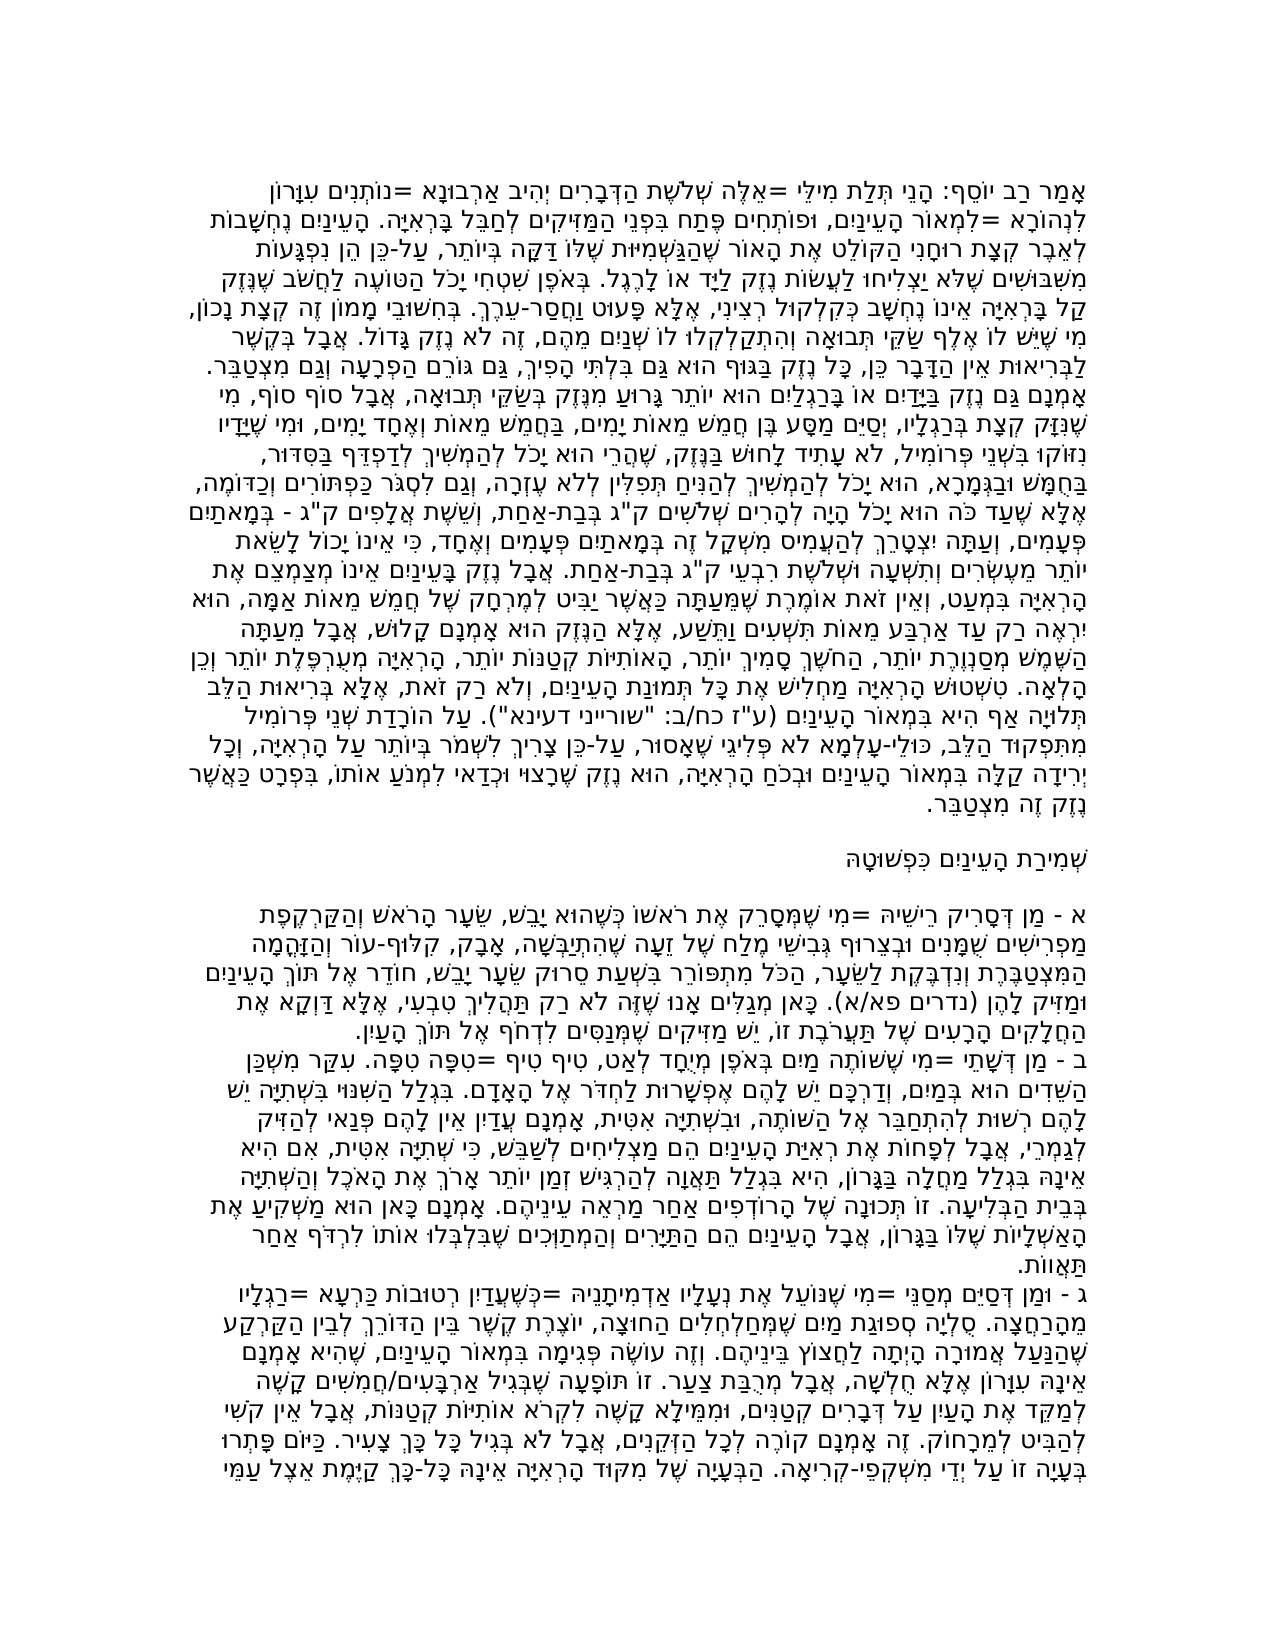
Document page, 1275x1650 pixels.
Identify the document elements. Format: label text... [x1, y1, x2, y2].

text ב - מַן דְּשָׁתֵי =מִי שֶׁשּׁוֹתֶה מַיִם בְּאֹפֶן מְיֻחָד לְאַט, טִיף טִיף =טִפָּה טִפָּה. עִקַּר מִשְׁכַּן הַשֵּׁדִים הוּא בְּמַיִם, וְדַרְכָּם יֵשׁ לָהֶם אֶפְשָׁרוּת לַחְדֹּר אֶל הָאָדָם. בִּגְלַל הַשִּׁנּוּי בִּשְׁתִיָּה יֵשׁ לָהֶם רְשׁוּת לְהִתְחַבֵּר אֶל הַשּׁוֹתֶה, וּבִשְׁתִיָּה אִטִּית, אָמְנָם עֲדַיִן אֵין לָהֶם פְּנַאי לְהַזִּיק לְגַמְרֵי, אֲבָל לְפָחוֹת אֶת רְאִיַּת הָעֵינַיִם הֵם מַצְלִיחִים לְשַׁבֵּשׁ, כִּי שְׁתִיָּה אִטִּית, אִם הִיא אֵינָהּ בִּגְלַל מַחֲלָה בַּגָּרוֹן, הִיא בִּגְלַל תַּאֲוָה לְהַרְגִּישׁ זְמַן יוֹתֵר אָרֹךְ אֶת הָאֹכֶל וְהַשְּׁתִיָּה בְּבֵית הַבְּלִיעָה. זוֹ תְּכוּנָה שֶׁל הָרוֹדְפִים אַחַר מַרְאֵה עֵינֵיהֶם. אָמְנָם כָּאן הוּא מַשְׁקִיעַ אֶת הָאַשְׁלָיוֹת שֶׁלּוֹ בַּגָּרוֹן, אֲבָל הָעֵינַיִם הֵם הַתַּיָּרִים וְהַמְתַוְּכִים שֶׁבִּלְבְּלוּ אוֹתוֹ לִרְדֹּף אַחַר תַּאֲווֹת. [187, 1046, 1087, 1279]
text א - מַן דְּסָרִיק רֵישֵׁיהּ =מִי שֶׁמְּסָרֵק אֶת רֹאשׁוֹ כְּשֶׁהוּא יָבֵשׁ, שֵׂעָר הָרֹאשׁ וְהַקַּרְקֶפֶת מַפְרִישִׁים שֻׁמָּנִים וּבְצֵרוּף גְּבִישֵׁי מֶלַח שֶׁל זֵעָה שֶׁהִתְיַבְּשָׁה, אָבָק, קִלּוּף-עוֹר וְהַזָּהֳמָה הַמִּצְטַבֶּרֶת וְנִדְבֶּקֶת לַשֵּׂעָר, הַכֹּל מִתְפּוֹרֵר בִּשְׁעַת סֵרוּק שֵׂעָר יָבֵשׁ, חוֹדֵר אֶל תּוֹךְ הָעֵינַיִם וּמַזִּיק לָהֶן (נדרים פא/א). כָּאן מְגַלִּים אָנוּ שֶׁזֶּה לֹא רַק תַּהֲלִיךְ טִבְעִי, אֶלָּא דַּוְקָא אֶת הַחֲלָקִים הָרָעִים שֶׁל תַּעֲרֹבֶת זוֹ, יֵשׁ מַזִּיקִים שֶׁמְּנַסִּים לִדְחֹף אֶל תּוֹךְ הָעַיִן. [187, 900, 1087, 1046]
text שְׁמִירַת הָעֵינַיִם כִּפְשׁוּטָהּ [187, 844, 1087, 873]
text אָמַר רַב יוֹסֵף: הָנֵי תְּלַת מִילֵּי =אֵלֶּה שְׁלֹשֶׁת הַדְּבָרִים יְהִיב אַרְבוּנָא =נוֹתְנִים עִוָּרוֹן לִנְהוֹרָא =לִמְאוֹר הָעֵינַיִם, וּפוֹתְחִים פֶּתַח בִּפְנֵי הַמַּזִּיקִים לְחַבֵּל בָּרְאִיָּה. הָעֵינַיִם נֶחְשָׁבוֹת לְאֵבֶר קְצָת רוּחָנִי הַקּוֹלֵט אֶת הָאוֹר שֶׁהַגַּשְׁמִיּוּת שֶׁלּוֹ דַּקָּה בְּיוֹתֵר, עַל-כֵּן הֵן נִפְגָּעוֹת מִשִּׁבּוּשִׁים שֶׁלֹּא יַצְלִיחוּ לַעֲשׂוֹת נֶזֶק לַיָּד אוֹ לָרֶגֶל. בְּאֹפֶן שִׁטְחִי יָכֹל הַטּוֹעֶה לַחֲשֹׁב שֶׁנֶּזֶק קַל בָּרְאִיָּה אֵינוֹ נֶחְשָׁב כְּקִלְקוּל רְצִינִי, אֶלָּא פָּעוּט וַחֲסַר-עֵרֶךְ. בְּחִשּׁוּבֵי מָמוֹן זֶה קְצָת נָכוֹן, מִי שֶׁיֵּשׁ לוֹ אֶלֶף שַׂקֵּי תְּבוּאָה וְהִתְקַלְקְלוּ לוֹ שְׁנַיִם מֵהֶם, זֶה לֹא נֶזֶק גָּדוֹל. אֲבָל בְּקֶשֶׁר לַבְּרִיאוּת אֵין הַדָּבָר כֵּן, כָּל נֶזֶק בַּגּוּף הוּא גַּם בִּלְתִּי הָפִיךְ, גַּם גּוֹרֵם הַפְרָעָה וְגַם מִצְטַבֵּר. אָמְנָם גַּם נֶזֶק בַּיָּדַיִם אוֹ בָּרַגְלַיִם הוּא יוֹתֵר גָּרוּעַ מִנֶּזֶק בְּשַׂקֵּי תְּבוּאָה, אֲבָל סוֹף סוֹף, מִי שֶׁנִּזָּק קְצָת בְּרַגְלָיו, יְסַיֵּם מַסָּע בֶּן חֲמֵשׁ מֵאוֹת יָמִים, בַּחֲמֵשׁ מֵאוֹת וְאֶחָד יָמִים, וּמִי שֶׁיָּדָיו נִזּוֹקוּ בִּשְׁנֵי פְּרוֹמִיל, לֹא עָתִיד לָחוּשׁ בַּנֶּזֶק, שֶׁהֲרֵי הוּא יָכֹל לְהַמְשִׁיךְ לְדַפְדֵּף בַּסִּדּוּר, בַּחֻמָּשׁ וּבַגְּמָרָא, הוּא יָכֹל לְהַמְשִׁיךְ לְהַנִּיחַ תְּפִלִּין לְלֹא עֶזְרָה, וְגַם לִסְגֹּר כַּפְתּוֹרִים וְכַדּוֹמֶה, אֶלָּא שֶׁעַד כֹּה הוּא יָכֹל הָיָה לְהָרִים שְׁלֹשִׁים ק"ג בְּבַת-אַחַת, וְשֵׁשֶׁת אֲלָפִים ק"ג - בְּמָאתַיִם פְּעָמִים, וְעַתָּה יִצְטָרֵךְ לְהַעֲמִיס מִשְׁקָל זֶה בְּמָאתַיִם פְּעָמִים וְאֶחָד, כִּי אֵינוֹ יָכוֹל לָשֵׂאת יוֹתֵר מֵעֶשְׂרִים וְתִשְׁעָה וּשְׁלֹשֶׁת רִבְעֵי ק"ג בְּבַת-אַחַת. אֲבָל נֶזֶק בָּעֵינַיִם אֵינוֹ מְצַמְצֵם אֶת הָרְאִיָּה בִּמְעַט, וְאֵין זֹאת אוֹמֶרֶת שֶׁמֵּעַתָּה כַּאֲשֶׁר יַבִּיט לְמֶרְחָק שֶׁל חֲמֵשׁ מֵאוֹת אַמָּה, הוּא יִרְאֶה רַק עַד אַרְבַּע מֵאוֹת תִּשְׁעִים וַתֵּשַׁע, אֶלָּא הַנֶּזֶק הוּא אָמְנָם קָלוּשׁ, אֲבָל מֵעַתָּה הַשֶּׁמֶשׁ מְסַנְוֶרֶת יוֹתֵר, הַחֹשֶׁךְ סָמִיךְ יוֹתֵר, הָאוֹתִיּוֹת קְטַנּוֹת יוֹתֵר, הָרְאִיָּה מְעֻרְפֶּלֶת יוֹתֵר וְכֵן הָלְאָה. טִשְׁטוּשׁ הָרְאִיָּה מַחְלִישׁ אֶת כָּל תְּמוּנַת הָעֵינַיִם, וְלֹא רַק זֹאת, אֶלָּא בְּרִיאוּת הַלֵּב תְּלוּיָה אַף הִיא בִּמְאוֹר הָעֵינַיִם (ע"ז כח/ב: "שורייני דעינא"). עַל הוֹרָדַת שְׁנֵי פְּרוֹמִיל מִתִּפְקוּד הַלֵּב, כּוּלֵי-עָלְמָא לֹא פְּלִיגֵי שֶׁאָסוּר, עַל-כֵּן צָרִיךְ לִשְׁמֹר בְּיוֹתֵר עַל הָרְאִיָּה, וְכָל יְרִידָה קַלָּה בִּמְאוֹר הָעֵינַיִם וּבְכֹחַ הָרְאִיָּה, הוּא נֶזֶק שֶׁרָצוּי וּכְדַאי לִמְנֹעַ אוֹתוֹ, בִּפְרָט כַּאֲשֶׁר נֶזֶק זֶה מִצְטַבֵּר. [187, 176, 1087, 818]
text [187, 1279, 1087, 1483]
